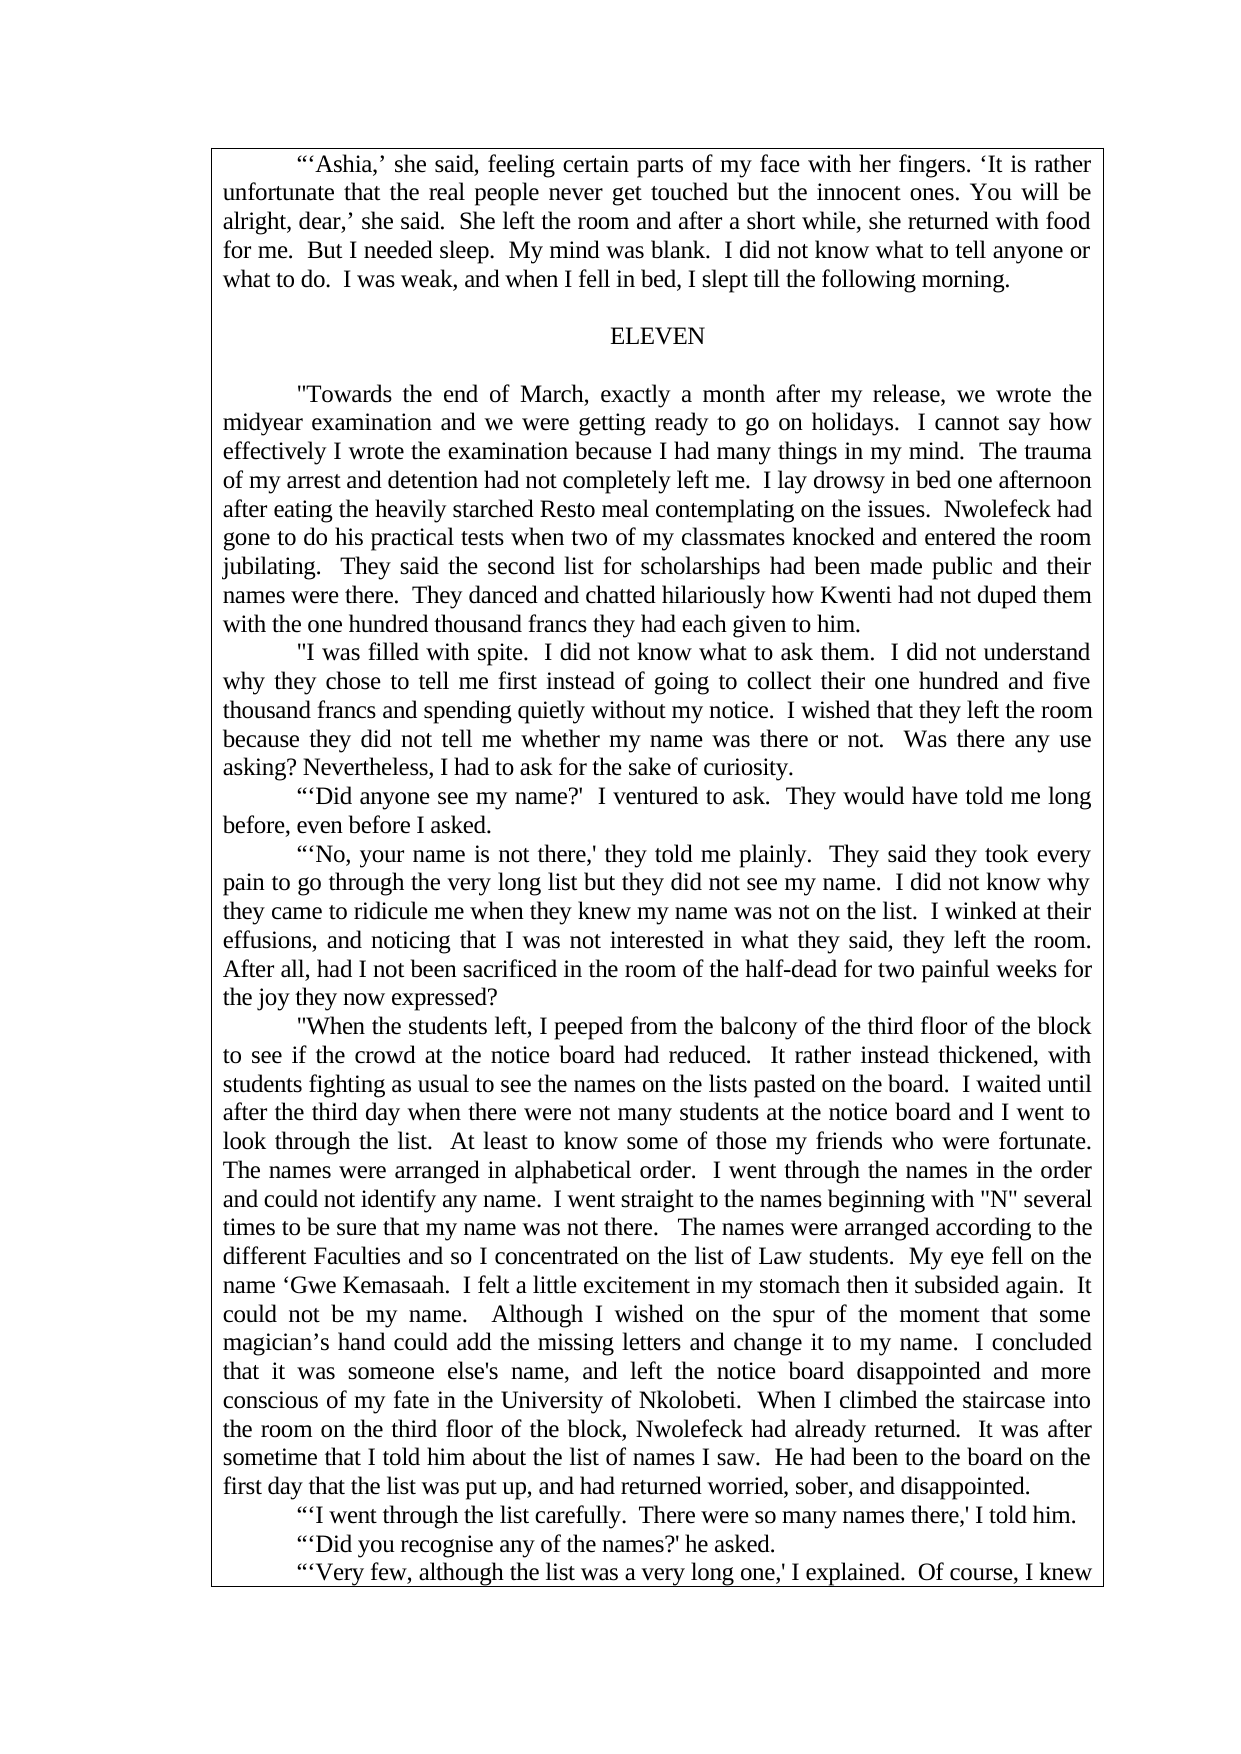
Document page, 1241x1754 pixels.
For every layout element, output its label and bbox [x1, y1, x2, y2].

table_header [212, 149, 1103, 1586]
